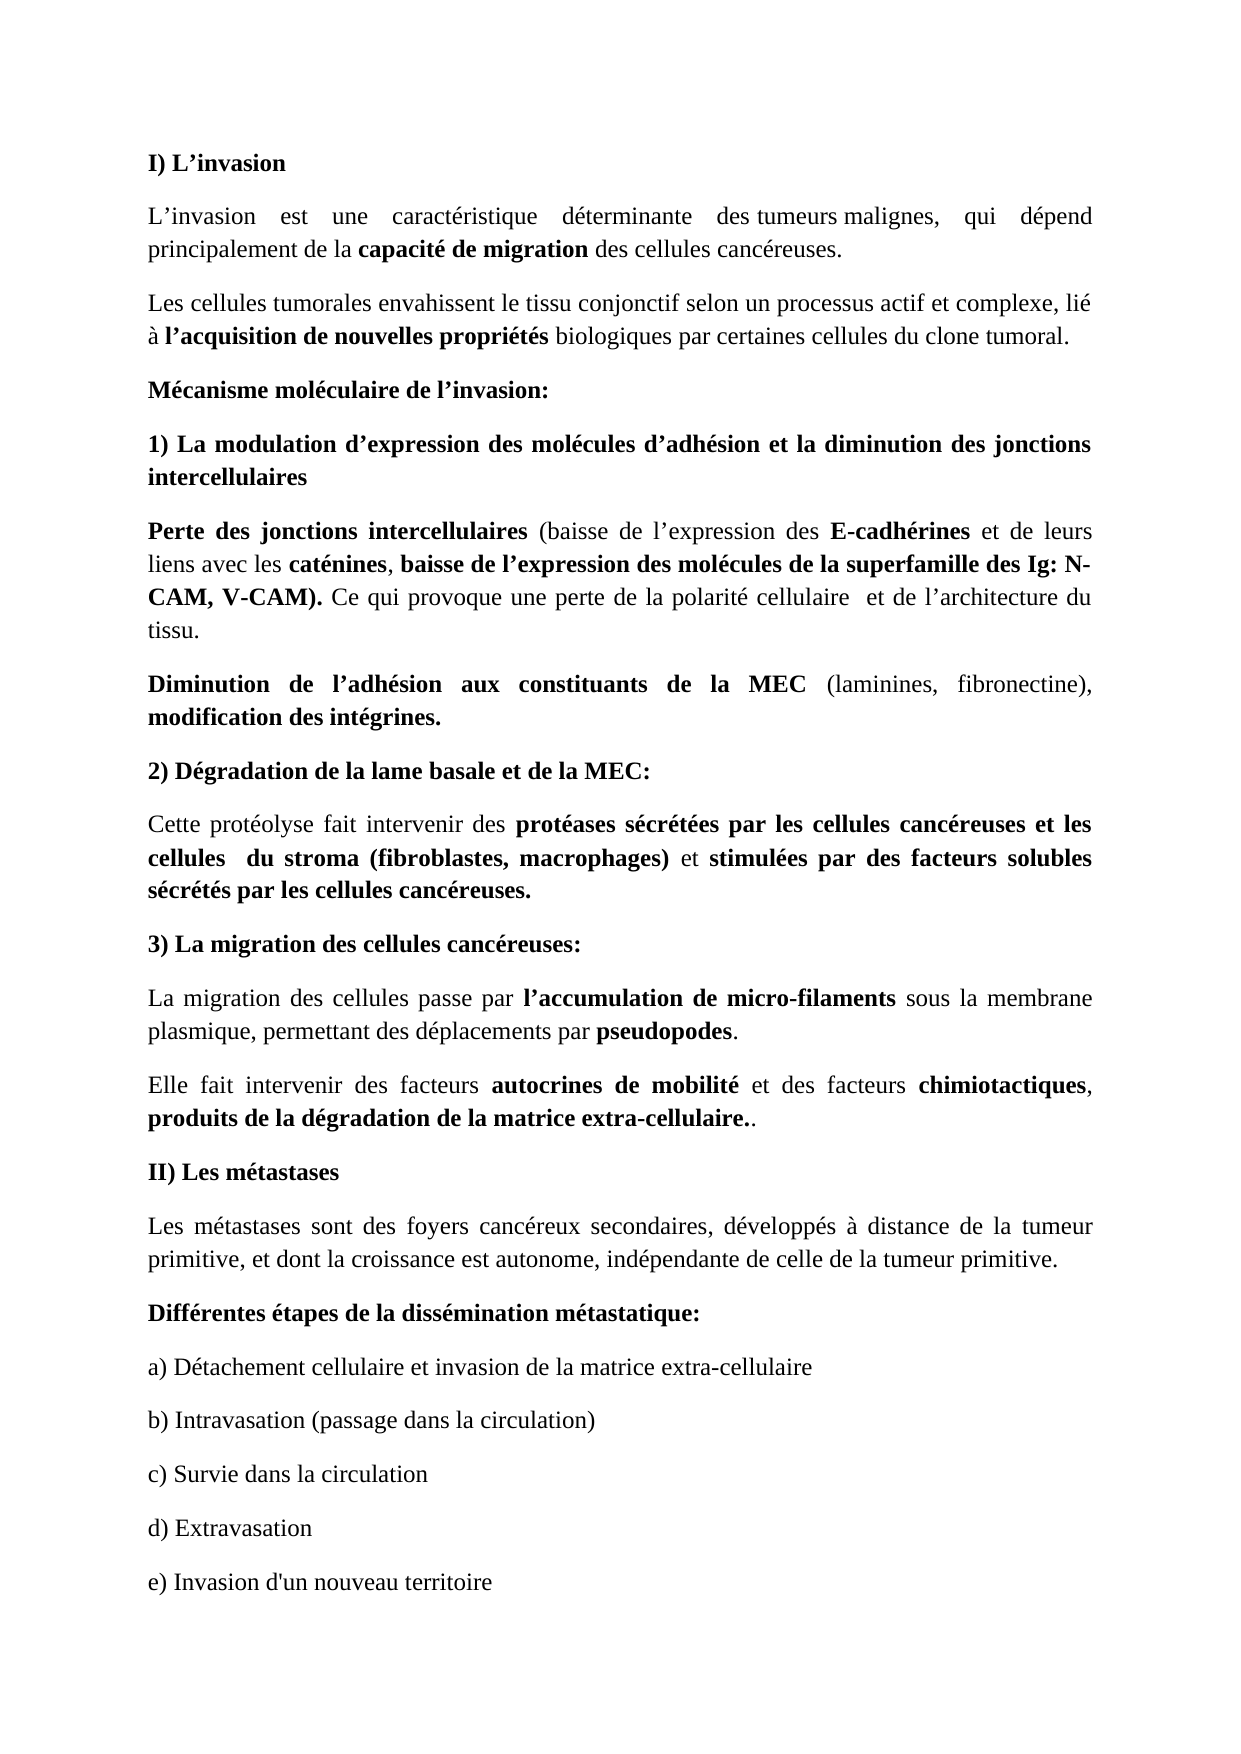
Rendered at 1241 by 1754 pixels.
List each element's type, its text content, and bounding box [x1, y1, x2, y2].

text Diminution de l’adhésion aux constituants de la MEC (laminines, fibronectine), modification des intégrines. [148, 669, 1093, 731]
text a) Détachement cellulaire et invasion de la matrice extra-cellulaire [148, 1352, 1093, 1380]
text Les cellules tumorales envahissent le tissu conjonctif selon un processus actif et complexe, lié à l’acquisition de nouvelles propriétés biologiques par certaines cellules du clone tumoral. [148, 288, 1093, 350]
text Perte des jonctions intercellulaires (baisse de l’expression des E-cadhérines et de leurs liens avec les caténines, baisse de l’expression des molécules de la superfamille des Ig: N-CAM, V-CAM). Ce qui provoque une perte de la polarité cellulaire et de l’architecture du tissu. [148, 516, 1093, 644]
text e) Invasion d'un nouveau territoire [148, 1567, 1093, 1596]
text Différentes étapes de la dissémination métastatique: [148, 1298, 1093, 1327]
text 1) La modulation d’expression des molécules d’adhésion et la diminution des jonctions intercellulaires [148, 429, 1093, 491]
text 2) Dégradation de la lame basale et de la MEC: [148, 756, 1093, 784]
text d) Extravasation [148, 1513, 1093, 1542]
text L’invasion est une caractéristique déterminante des tumeurs malignes, qui dépend principalement de la capacité de migration des cellules cancéreuses. [148, 201, 1093, 263]
text La migration des cellules passe par l’accumulation de micro-filaments sous la membrane plasmique, permettant des déplacements par pseudopodes. [148, 983, 1093, 1045]
text 3) La migration des cellules cancéreuses: [148, 929, 1093, 958]
text I) L’invasion [148, 148, 1093, 176]
text Cette protéolyse fait intervenir des protéases sécrétées par les cellules cancéreuses et les cellules du stroma (fibroblastes, macrophages) et stimulées par des facteurs solubles sécrétés par les cellules cancéreuses. [148, 809, 1093, 904]
text Elle fait intervenir des facteurs autocrines de mobilité et des facteurs chimiotactiques, produits de la dégradation de la matrice extra-cellulaire.. [148, 1070, 1093, 1132]
text c) Survie dans la circulation [148, 1459, 1093, 1488]
text Mécanisme moléculaire de l’invasion: [148, 375, 1093, 404]
text II) Les métastases [148, 1157, 1093, 1186]
text Les métastases sont des foyers cancéreux secondaires, développés à distance de la tumeur primitive, et dont la croissance est autonome, indépendante de celle de la tumeur primitive. [148, 1211, 1093, 1273]
text b) Intravasation (passage dans la circulation) [148, 1406, 1093, 1434]
